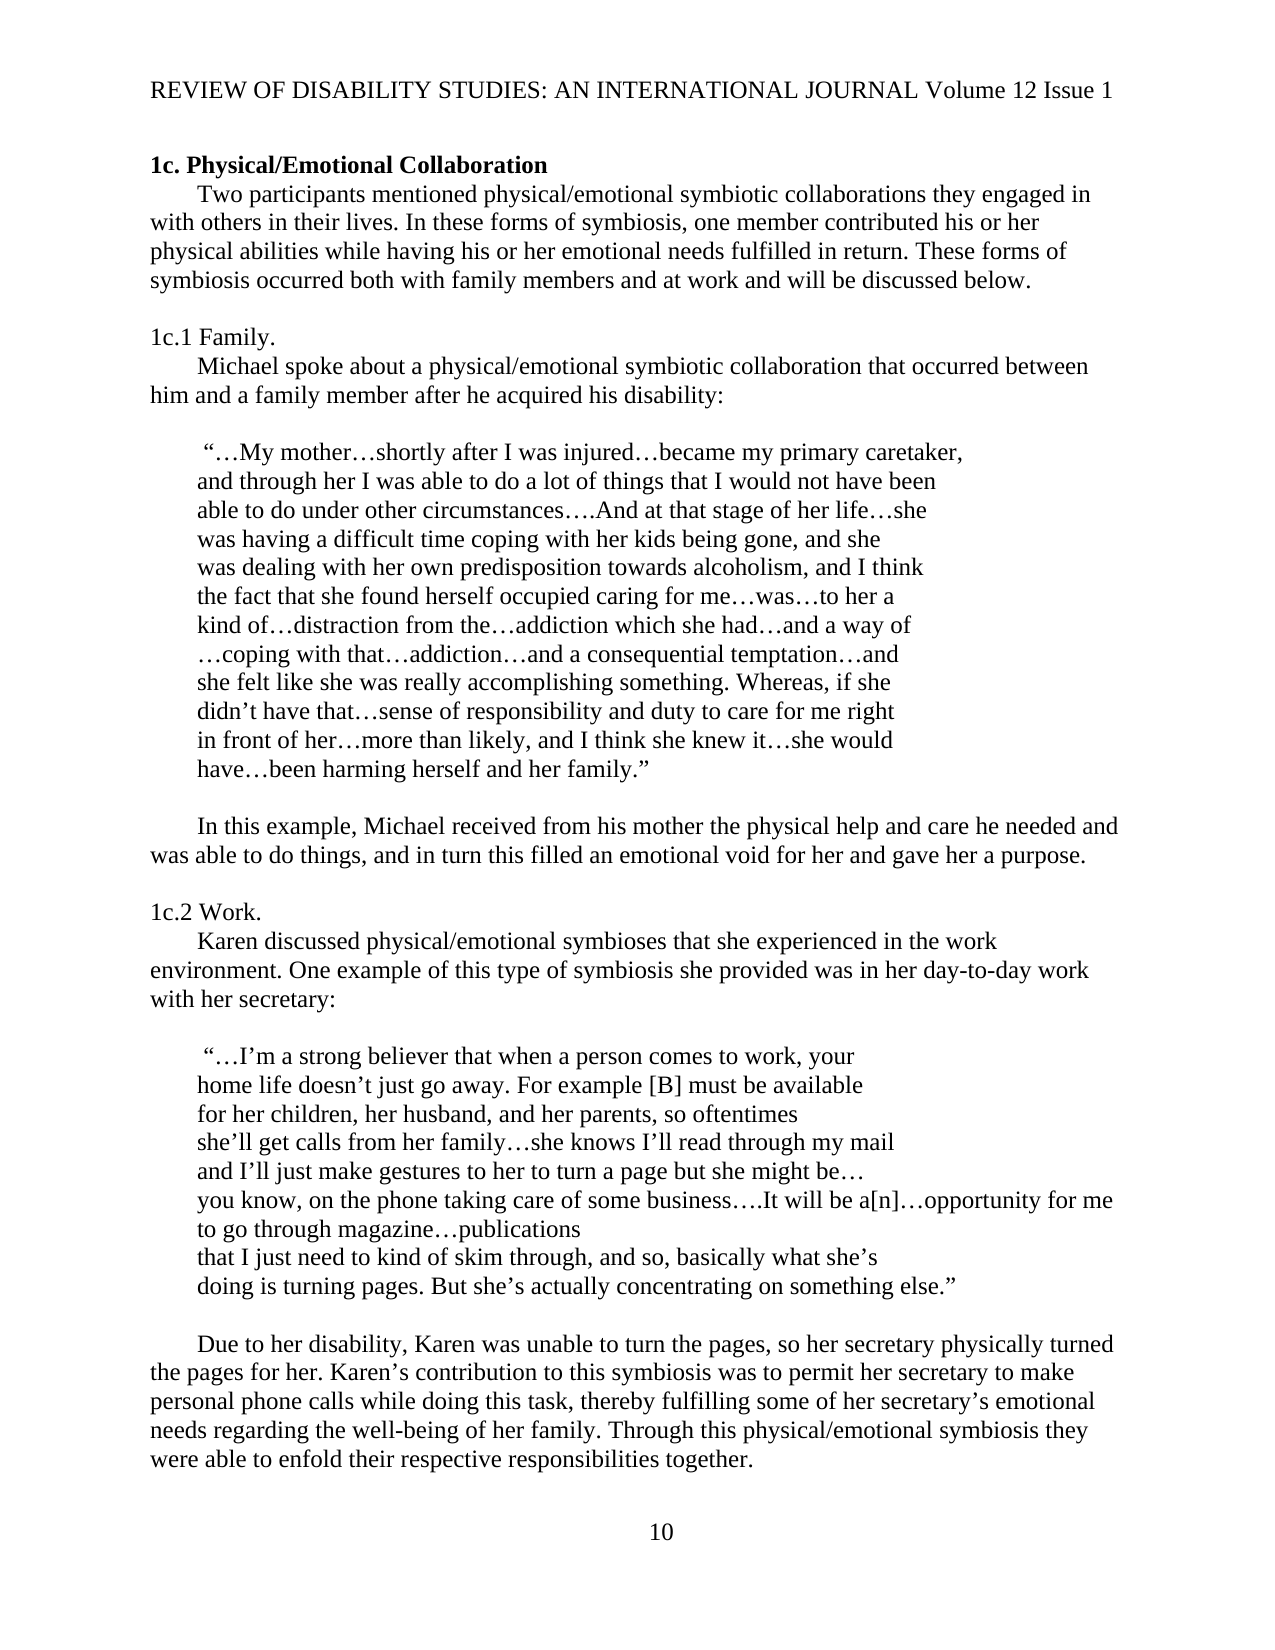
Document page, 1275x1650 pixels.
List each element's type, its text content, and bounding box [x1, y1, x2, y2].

text the fact that she found herself occupied caring for me…was…to her a [150, 581, 1125, 610]
text you know, on the phone taking care of some business….It will be a[n]…opportunity for me to go through magazine…publications [197, 1185, 1125, 1242]
text “…I’m a strong believer that when a person comes to work, your [197, 1041, 1125, 1070]
text doing is turning pages. But she’s actually concentrating on something else.” [197, 1271, 1125, 1300]
text Karen discussed physical/emotional symbioses that she experienced in the work environment. One example of this type of symbiosis she provided was in her day-to-day work with her secretary: [150, 926, 1125, 1012]
text was dealing with her own predisposition towards alcoholism, and I think [150, 552, 1125, 581]
text kind of…distraction from the…addiction which she had…and a way of [150, 610, 1125, 639]
text Michael spoke about a physical/emotional symbiotic collaboration that occurred between him and a family member after he acquired his disability: [150, 351, 1125, 409]
text home life doesn’t just go away. For example [B] must be available [197, 1070, 1125, 1099]
subtitle 1c. Physical/Emotional Collaboration [150, 150, 1125, 179]
text Two participants mentioned physical/emotional symbiotic collaborations they engaged in with others in their lives. In these forms of symbiosis, one member contributed his or her physical abilities while having his or her emotional needs fulfilled in return. These forms of symbiosis occurred both with family members and at work and will be discussed below. [150, 179, 1125, 294]
text and through her I was able to do a lot of things that I would not have been [150, 466, 1125, 495]
text able to do under other circumstances….And at that stage of her life…she [150, 495, 1125, 524]
text and I’ll just make gestures to her to turn a page but she might be… [197, 1156, 1125, 1185]
text in front of her…more than likely, and I think she knew it…she would [150, 725, 1125, 754]
subtitle 1c.2 Work. [150, 897, 1125, 926]
text have…been harming herself and her family.” [150, 754, 1125, 782]
text was having a difficult time coping with her kids being gone, and she [150, 524, 1125, 552]
text didn’t have that…sense of responsibility and duty to care for me right [150, 696, 1125, 725]
subtitle 1c.1 Family. [150, 322, 1125, 351]
text …coping with that…addiction…and a consequential temptation…and [150, 639, 1125, 667]
text Due to her disability, Karen was unable to turn the pages, so her secretary physically turned the pages for her. Karen’s contribution to this symbiosis was to permit her secretary to make personal phone calls while doing this task, thereby fulfilling some of her secretary’s emotional needs regarding the well-being of her family. Through this physical/emotional symbiosis they were able to enfold their respective responsibilities together. [150, 1329, 1125, 1472]
text “…My mother…shortly after I was injured…became my primary caretaker, [150, 437, 1125, 466]
text In this example, Michael received from his mother the physical help and care he needed and was able to do things, and in turn this filled an emotional void for her and gave her a purpose. [150, 811, 1125, 869]
text she’ll get calls from her family…she knows I’ll read through my mail [197, 1127, 1125, 1156]
text for her children, her husband, and her parents, so oftentimes [197, 1099, 1125, 1127]
text that I just need to kind of skim through, and so, basically what she’s [197, 1242, 1125, 1271]
text she felt like she was really accomplishing something. Whereas, if she [150, 667, 1125, 696]
